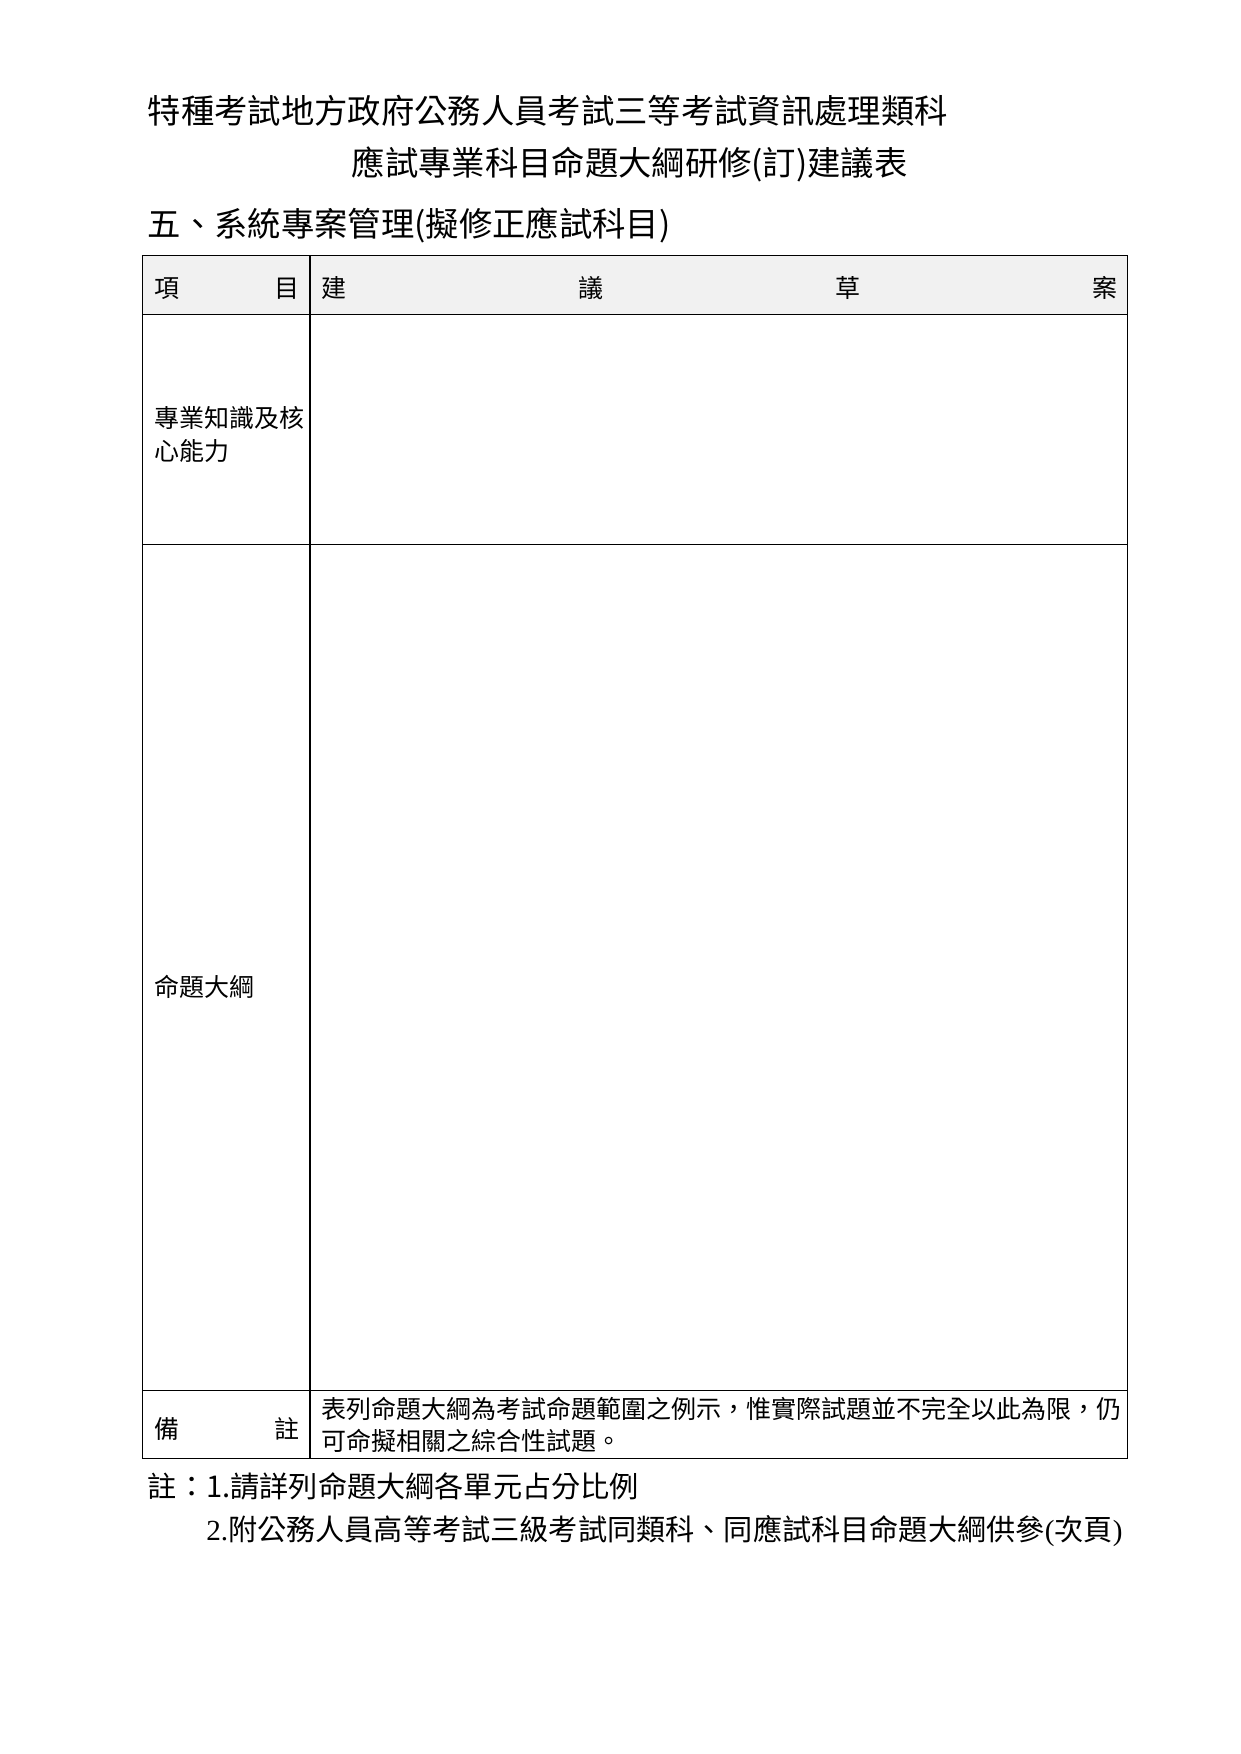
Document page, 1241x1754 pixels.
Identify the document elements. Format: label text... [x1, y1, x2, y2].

text 特種考試地方政府公務人員考試三等考試資訊處理類科應試專業科目命題大綱研修(訂)建議表 [148, 85, 948, 184]
table_header 項 目 [143, 256, 309, 314]
table_header 建 議 草 案 [311, 256, 1127, 314]
text 註：1.請詳列命題大綱各單元占分比例 [148, 1463, 1163, 1506]
text 五、系統專案管理(擬修正應試科目) [148, 198, 1163, 246]
table_cell 備 註 [143, 1391, 309, 1458]
table_cell [311, 315, 1127, 544]
table_cell 命題大綱 [143, 545, 309, 1390]
text 2.附公務人員高等考試三級考試同類科、同應試科目命題大綱供參(次頁) [206, 1506, 1163, 1549]
table_cell 專業知識及核心能力 [143, 315, 309, 544]
table_cell [311, 545, 1127, 1390]
table_cell 表列命題大綱為考試命題範圍之例示，惟實際試題並不完全以此為限，仍可命擬相關之綜合性試題。 [311, 1391, 1127, 1458]
